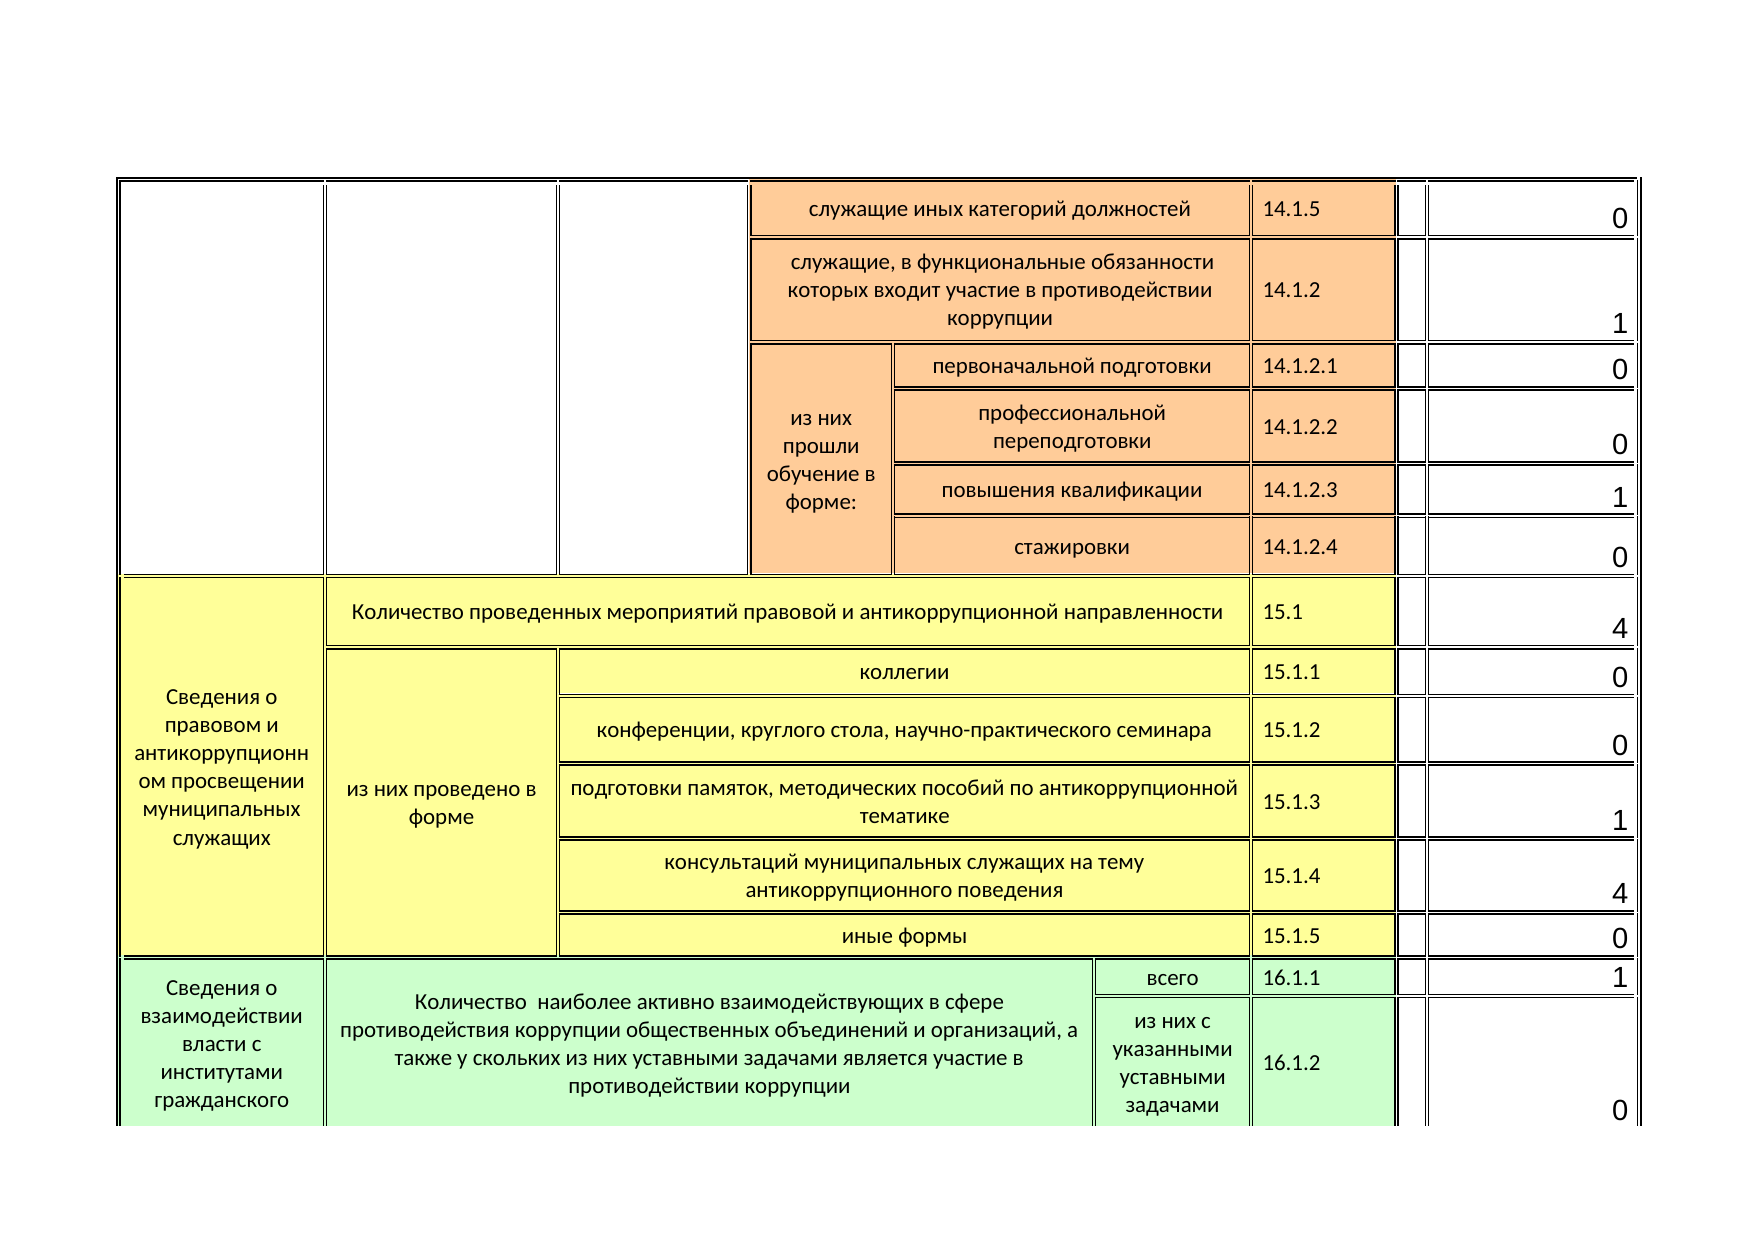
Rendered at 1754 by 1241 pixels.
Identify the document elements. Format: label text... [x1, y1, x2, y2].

table_cell из них проведено в форме [327, 650, 556, 955]
table_cell 0 [1427, 386, 1639, 461]
table_cell профессиональной переподготовки [895, 391, 1249, 461]
table_cell 14.1.2 [1253, 240, 1394, 340]
table_cell 14.1.2.2 [1253, 391, 1394, 461]
table_cell 1 [1427, 461, 1639, 513]
table_cell 1 [1427, 955, 1639, 994]
table_cell Количество проведенных мероприятий правовой и антикоррупционной направленности [327, 578, 1249, 645]
table_cell 0 [1427, 340, 1639, 386]
table_cell первоначальной подготовки [895, 345, 1249, 386]
table_cell [1399, 766, 1425, 836]
table_cell [1399, 466, 1425, 513]
table_cell [1399, 698, 1425, 761]
table_cell 14.1.2.3 [1253, 466, 1394, 513]
table_cell 4 [1427, 836, 1639, 910]
table_cell 0 [1427, 177, 1639, 235]
table_cell из них с указанными уставными задачами [1096, 998, 1249, 1126]
table_cell иные формы [560, 915, 1249, 955]
table_cell 0 [1427, 994, 1639, 1126]
table_cell 1 [1427, 235, 1639, 340]
table_cell [1399, 650, 1425, 693]
table_cell служащие иных категорий должностей [749, 179, 1251, 235]
table_cell консультаций муниципальных служащих на тему антикоррупционного поведения [560, 841, 1249, 910]
table_cell 15.1.4 [1253, 841, 1394, 910]
table_cell 0 [1427, 513, 1639, 573]
table_cell [1399, 998, 1425, 1126]
table_cell повышения квалификации [895, 466, 1249, 513]
table_cell 16.1.2 [1253, 998, 1394, 1126]
table_cell 0 [1427, 910, 1639, 955]
table_cell 15.1.5 [1253, 915, 1394, 955]
table_cell подготовки памяток, методических пособий по антикоррупционной тематике [560, 766, 1249, 836]
table_cell из них прошли обучение в форме: [752, 345, 891, 573]
table_cell конференции, круглого стола, научно-практического семинара [560, 698, 1249, 761]
table_cell 15.1.1 [1253, 650, 1394, 693]
table_cell [1399, 578, 1425, 645]
table_cell 15.1 [1253, 578, 1394, 645]
table_cell служащие, в функциональные обязанности которых входит участие в противодействии коррупции [752, 240, 1249, 340]
table_cell [1399, 960, 1425, 994]
table_cell 16.1.1 [1253, 960, 1394, 994]
table_cell 14.1.2.1 [1253, 345, 1394, 386]
table_cell 1 [1427, 761, 1639, 836]
table_cell Сведения о правовом и антикоррупционном просвещении муниципальных служащих [118, 574, 325, 955]
table_cell Количество наиболее активно взаимодействующих в сфере противодействия коррупции общественных объединений и организаций, а также у скольких из них уставными задачами является участие в противодействии коррупции [327, 960, 1092, 1126]
table_cell 15.1.3 [1253, 766, 1394, 836]
table_cell 14.1.5 [1251, 181, 1396, 235]
table_cell [1399, 345, 1425, 386]
table_cell 4 [1427, 574, 1639, 645]
table_cell коллегии [560, 650, 1249, 693]
table_cell [1399, 391, 1425, 461]
table_cell [1399, 841, 1425, 910]
table_cell Сведения о взаимодействии власти с институтами гражданского общества [118, 955, 325, 1126]
table_cell стажировки [895, 518, 1249, 573]
table_cell [1399, 915, 1425, 955]
table_cell 0 [1427, 694, 1639, 761]
table_cell 0 [1427, 645, 1639, 693]
table_cell [1399, 240, 1425, 340]
table_cell 15.1.2 [1253, 698, 1394, 761]
table_cell [1396, 179, 1427, 235]
table_cell всего [1096, 960, 1249, 994]
table_cell 14.1.2.4 [1253, 518, 1394, 573]
table_cell [1399, 518, 1425, 573]
